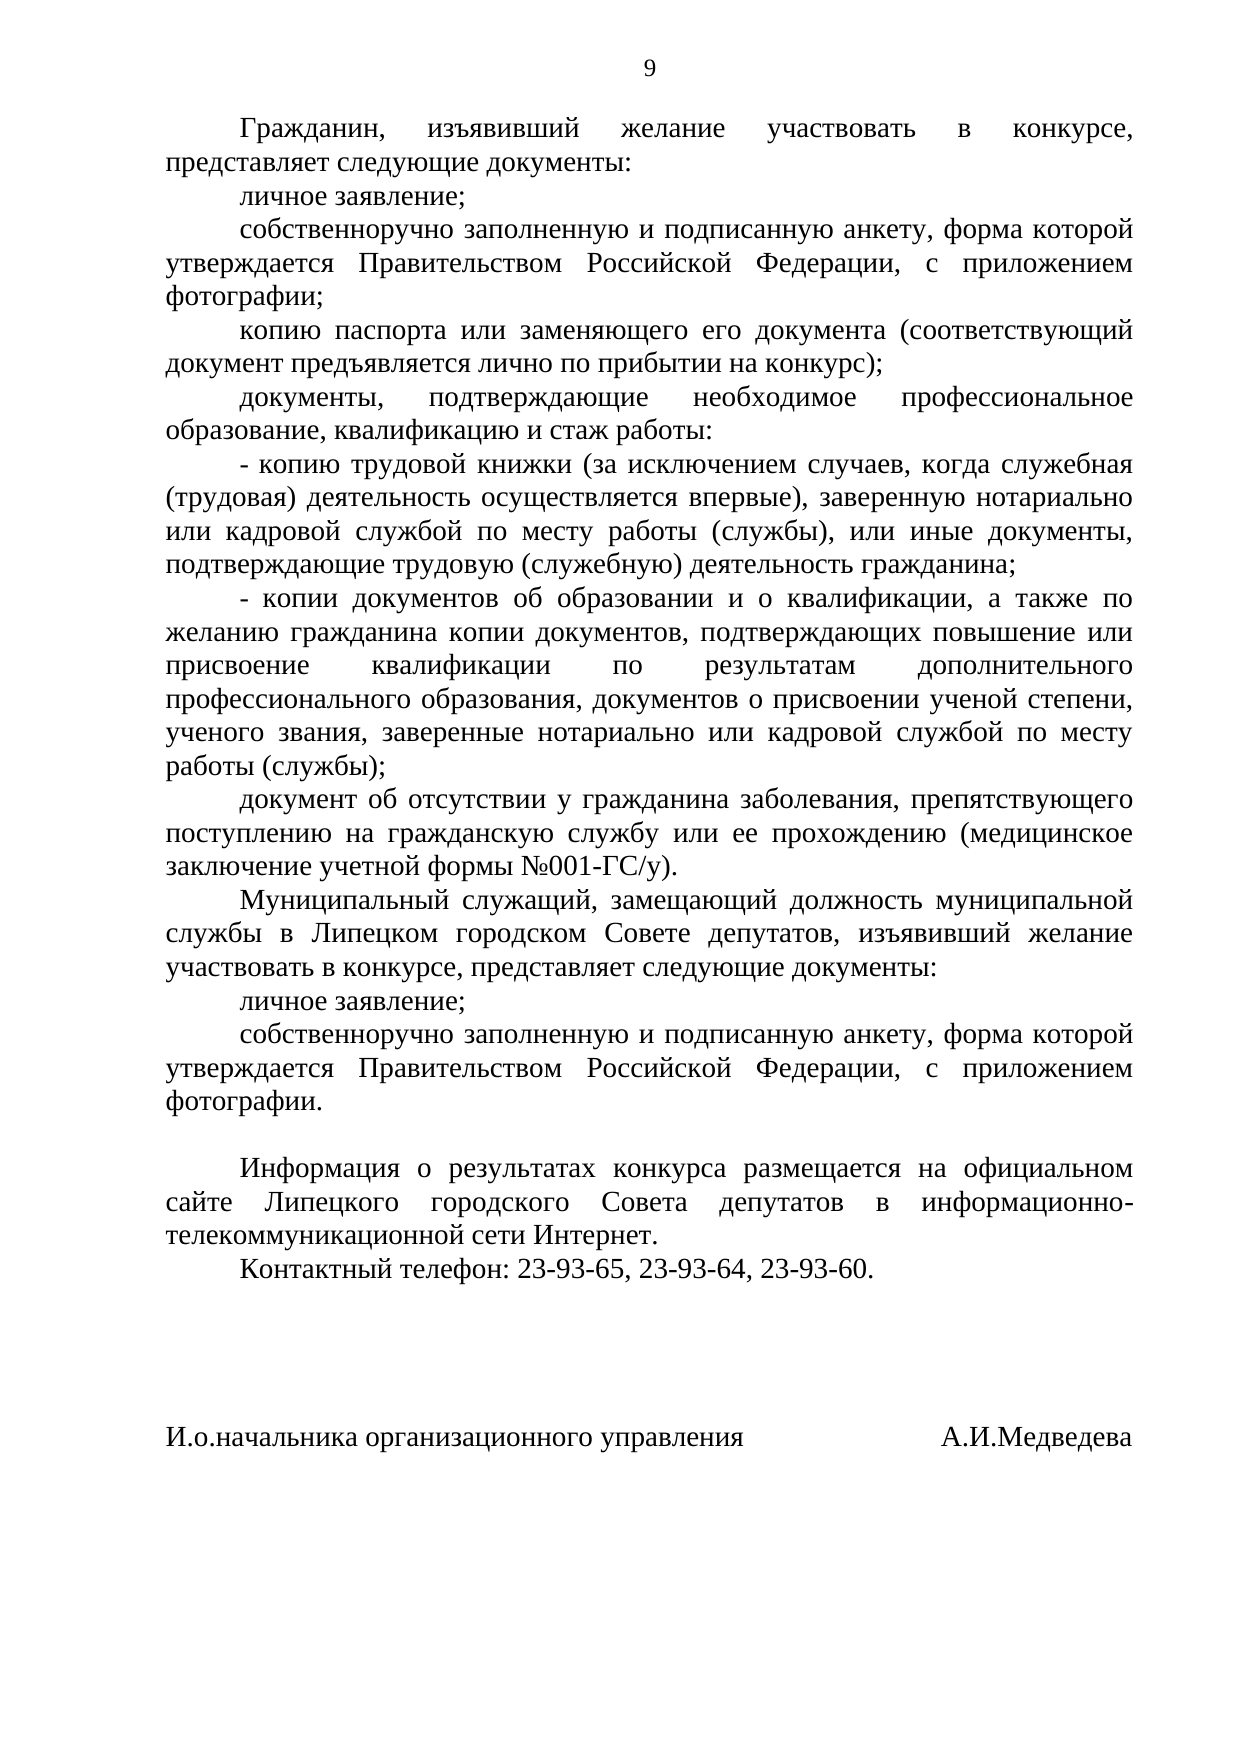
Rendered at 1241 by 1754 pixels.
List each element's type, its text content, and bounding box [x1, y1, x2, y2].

text копию паспорта или заменяющего его документа (соответствующий документ предъявляется лично по прибытии на конкурс); [165, 312, 1134, 379]
text Гражданин, изъявивший желание участвовать в конкурсе, представляет следующие документы: [165, 111, 1134, 178]
text Информация о результатах конкурса размещается на официальном сайте Липецкого городского Совета депутатов в информационнотелекоммуникационной сети Интернет. [165, 1150, 1134, 1251]
text собственноручно заполненную и подписанную анкету, форма которой утверждается Правительством Российской Федерации, с приложением фотографии; [165, 211, 1134, 312]
text Контактный телефон: 23-93-65, 23-93-64, 23-93-60. [165, 1251, 1134, 1284]
list копии документов об образовании и о квалификации, а также по желанию гражданина копии документов, подтверждающих повышение или присвоение квалификации по результатам дополнительного профессионального образования, документов о присвоении ученой степени, ученого звания, заверенные нотариально или кадровой службой по месту работы (службы); [165, 580, 1134, 781]
list копию трудовой книжки (за исключением случаев, когда служебная (трудовая) деятельность осуществляется впервые), заверенную нотариально или кадровой службой по месту работы (службы), или иные документы, подтверждающие трудовую (служебную) деятельность гражданина; [165, 446, 1134, 580]
text документ об отсутствии у гражданина заболевания, препятствующего поступлению на гражданскую службу или ее прохождению (медицинское заключение учетной формы №001-ГС/у). [165, 781, 1134, 882]
text И.о.начальника организационного управления А.И.Медведева [165, 1419, 1134, 1452]
text Муниципальный служащий, замещающий должность муниципальной службы в Липецком городском Совете депутатов, изъявивший желание участвовать в конкурсе, представляет следующие документы: [165, 882, 1134, 983]
text собственноручно заполненную и подписанную анкету, форма которой утверждается Правительством Российской Федерации, с приложением фотографии. [165, 1016, 1134, 1117]
text документы, подтверждающие необходимое профессиональное образование, квалификацию и стаж работы: [165, 379, 1134, 446]
text личное заявление; [165, 983, 1134, 1016]
text личное заявление; [165, 178, 1134, 211]
